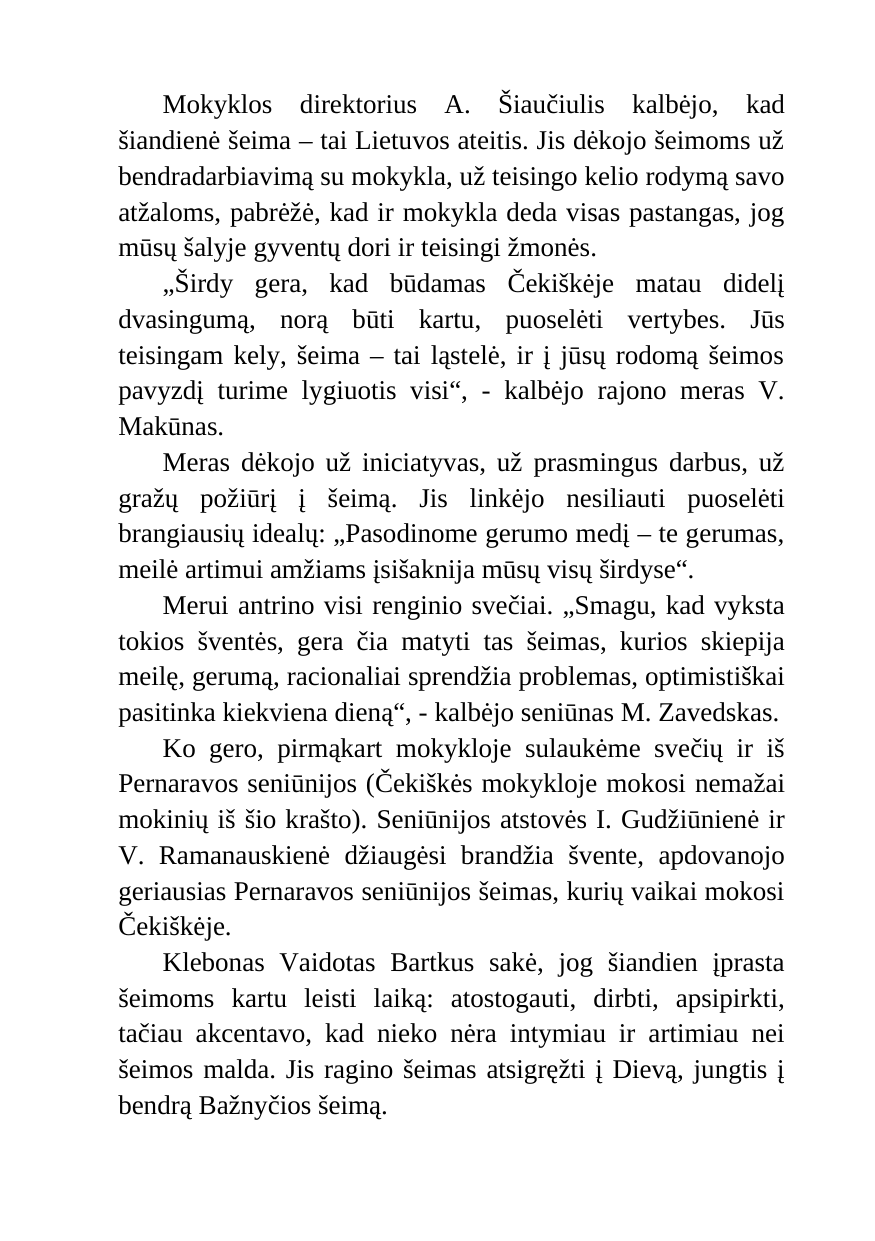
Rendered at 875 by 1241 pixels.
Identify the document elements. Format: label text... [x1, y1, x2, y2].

text Klebonas Vaidotas Bartkus sakė, jog šiandien įprasta šeimoms kartu leisti laiką: atostogauti, dirbti, apsipirkti, tačiau akcentavo, kad nieko nėra intymiau ir artimiau nei šeimos malda. Jis ragino šeimas atsigręžti į Dievą, jungtis į bendrą Bažnyčios šeimą. [118, 660, 785, 834]
text Gera būti nariu tokios bendruomenės, kurioje jautiesi kaip savo šeimoje: reikalingas, suprastas, paremtas. [118, 839, 785, 906]
picture [170, 917, 708, 1241]
text Merui antrino visi renginio svečiai. „Smagu, kad vyksta tokios šventės, gera čia matyti tas šeimas, kurios skiepija meilę, gerumą, racionaliai sprendžia problemas, optimistiškai pasitinka kiekviena dieną“, - kalbėjo seniūnas M. Zavedskas. [118, 303, 785, 441]
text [118, 89, 785, 156]
text Meras dėkojo už iniciatyvas, už prasmingus darbus, už gražų požiūrį į šeimą. Jis linkėjo nesiliauti puoselėti brangiausių idealų: „Pasodinome gerumo medį – te gerumas, meilė artimui amžiams įsišaknija mūsų visų širdyse“. [118, 160, 785, 298]
text Ko gero, pirmąkart mokykloje sulaukėme svečių ir iš Pernaravos seniūnijos (Čekiškės mokykloje mokosi nemažai mokinių iš šio krašto). Seniūnijos atstovės I. Gudžiūnienė ir V. Ramanauskienė džiaugėsi brandžia švente, apdovanojo geriausias Pernaravos seniūnijos šeimas, kurių vaikai mokosi Čekiškėje. [118, 446, 785, 656]
